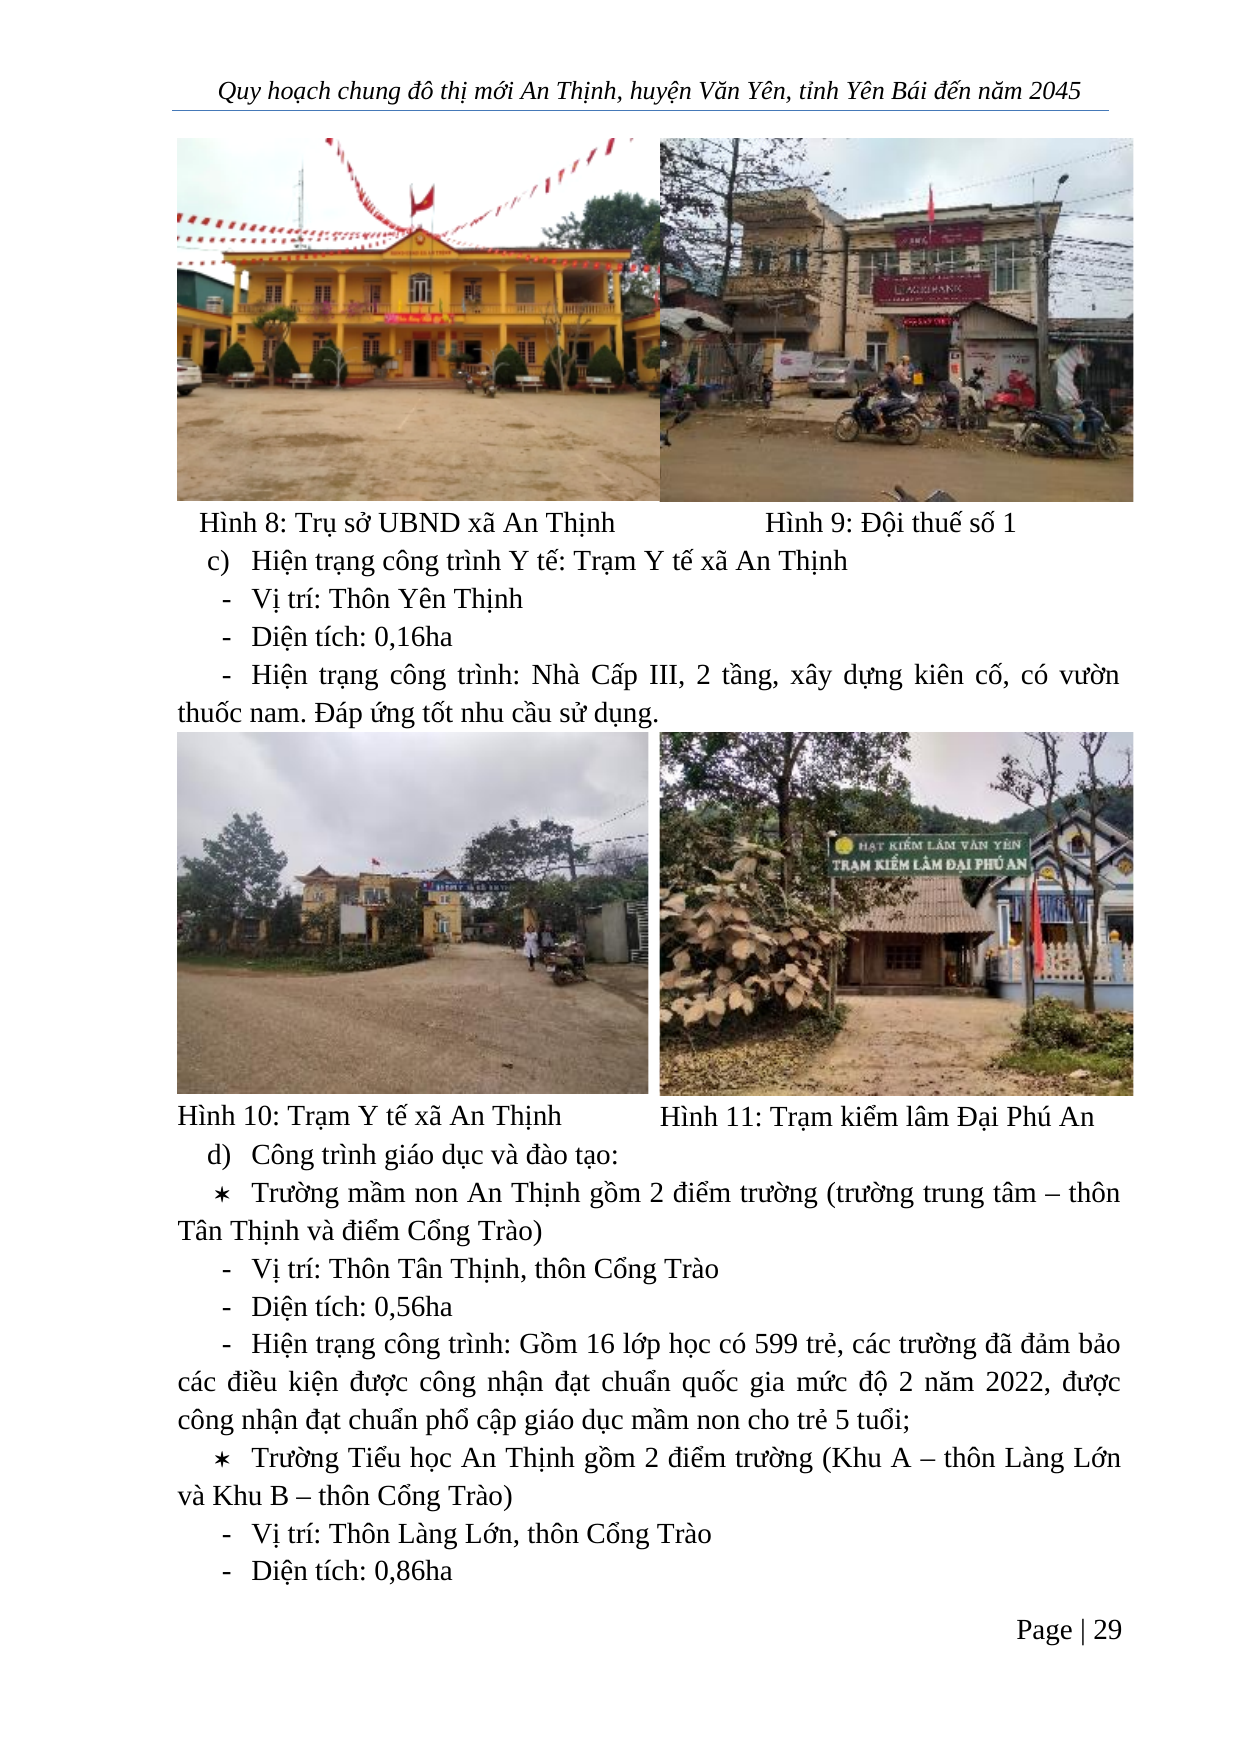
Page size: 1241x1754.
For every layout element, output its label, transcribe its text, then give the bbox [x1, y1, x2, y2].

list Trường mầm non An Thịnh gồm 2 điểm trường (trường trung tâm – thôn Tân Thịnh và điểm Cổng Trào) [177, 1175, 1122, 1247]
table_header Hình 10: Trạm Y tế xã An Thịnh [166, 733, 648, 1137]
table_header Hình 8: Trụ sở UBND xã An Thịnh [166, 139, 648, 543]
list Vị trí: Thôn Tân Thịnh, thôn Cổng Trào [177, 1251, 1122, 1284]
picture [177, 732, 649, 1094]
list Trường Tiểu học An Thịnh gồm 2 điểm trường (Khu A – thôn Làng Lớn và Khu B – thôn Cổng Trào) [177, 1440, 1122, 1511]
picture [659, 732, 1134, 1096]
list Hiện trạng công trình Y tế: Trạm Y tế xã An Thịnh [177, 543, 1122, 577]
table_header Hình 11: Trạm kiểm lâm Đại Phú An [648, 733, 1133, 1137]
list Công trình giáo dục và đào tạo: [177, 1137, 1122, 1171]
list Diện tích: 0,86ha [177, 1553, 1122, 1587]
list Hiện trạng công trình: Nhà Cấp III, 2 tầng, xây dựng kiên cố, có vườn thuốc nam. Đáp ứng tốt nhu cầu sử dụng. [177, 657, 1122, 728]
table_header Hình 9: Đội thuế số 1 [648, 501, 1133, 543]
list Diện tích: 0,56ha [177, 1289, 1122, 1322]
list Vị trí: Thôn Yên Thịnh [177, 581, 1122, 615]
list Hiện trạng công trình: Gồm 16 lớp học có 599 trẻ, các trường đã đảm bảo các điều kiện được công nhận đạt chuẩn quốc gia mức độ 2 năm 2022, được công nhận đạt chuẩn phổ cập giáo dục mầm non cho trẻ 5 tuổi; [177, 1327, 1122, 1436]
list Diện tích: 0,16ha [177, 619, 1122, 653]
list Vị trí: Thôn Làng Lớn, thôn Cổng Trào [177, 1516, 1122, 1549]
picture [177, 138, 1134, 502]
